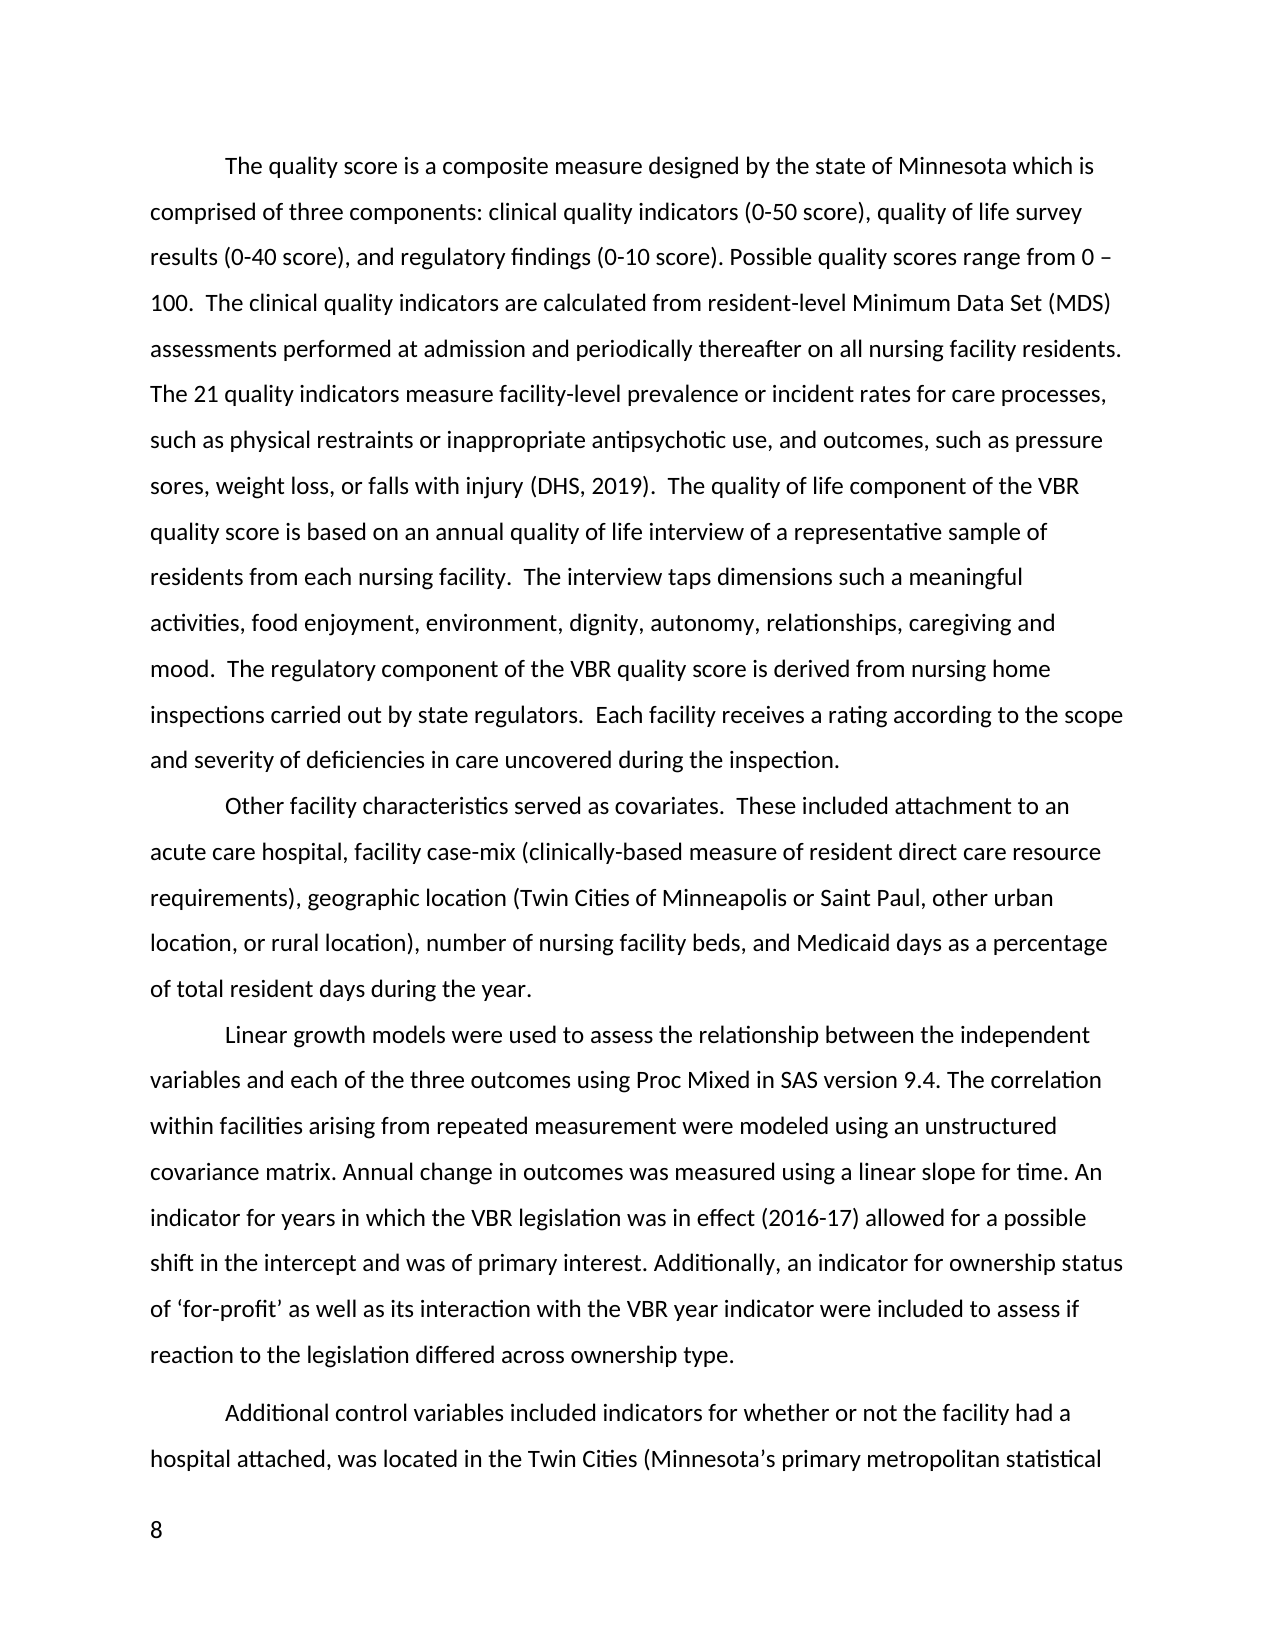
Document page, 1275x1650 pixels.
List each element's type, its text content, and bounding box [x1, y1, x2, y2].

text Linear growth models were used to assess the relationship between the independent variables and each of the three outcomes using Proc Mixed in SAS version 9.4. The correlation within facilities arising from repeated measurement were modeled using an unstructured covariance matrix. Annual change in outcomes was measured using a linear slope for time. An indicator for years in which the VBR legislation was in effect (2016-17) allowed for a possible shift in the intercept and was of primary interest. Additionally, an indicator for ownership status of ‘for-profit’ as well as its interaction with the VBR year indicator were included to assess if reaction to the legislation differed across ownership type. [150, 1019, 1125, 1369]
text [150, 1397, 1125, 1473]
text Other facility characteristics served as covariates. These included attachment to an acute care hospital, facility case-mix (clinically-based measure of resident direct care resource requirements), geographic location (Twin Cities of Minneapolis or Saint Paul, other urban location, or rural location), number of nursing facility beds, and Medicaid days as a percentage of total resident days during the year. [150, 790, 1125, 1004]
text The quality score is a composite measure designed by the state of Minnesota which is comprised of three components: clinical quality indicators (0-50 score), quality of life survey results (0-40 score), and regulatory findings (0-10 score). Possible quality scores range from 0 – 100. The clinical quality indicators are calculated from resident-level Minimum Data Set (MDS) assessments performed at admission and periodically thereafter on all nursing facility residents. The 21 quality indicators measure facility-level prevalence or incident rates for care processes, such as physical restraints or inappropriate antipsychotic use, and outcomes, such as pressure sores, weight loss, or falls with injury (DHS, 2019). The quality of life component of the VBR quality score is based on an annual quality of life interview of a representative sample of residents from each nursing facility. The interview taps dimensions such a meaningful activities, food enjoyment, environment, dignity, autonomy, relationships, caregiving and mood. The regulatory component of the VBR quality score is derived from nursing home inspections carried out by state regulators. Each facility receives a rating according to the scope and severity of deficiencies in care uncovered during the inspection. [150, 150, 1125, 775]
